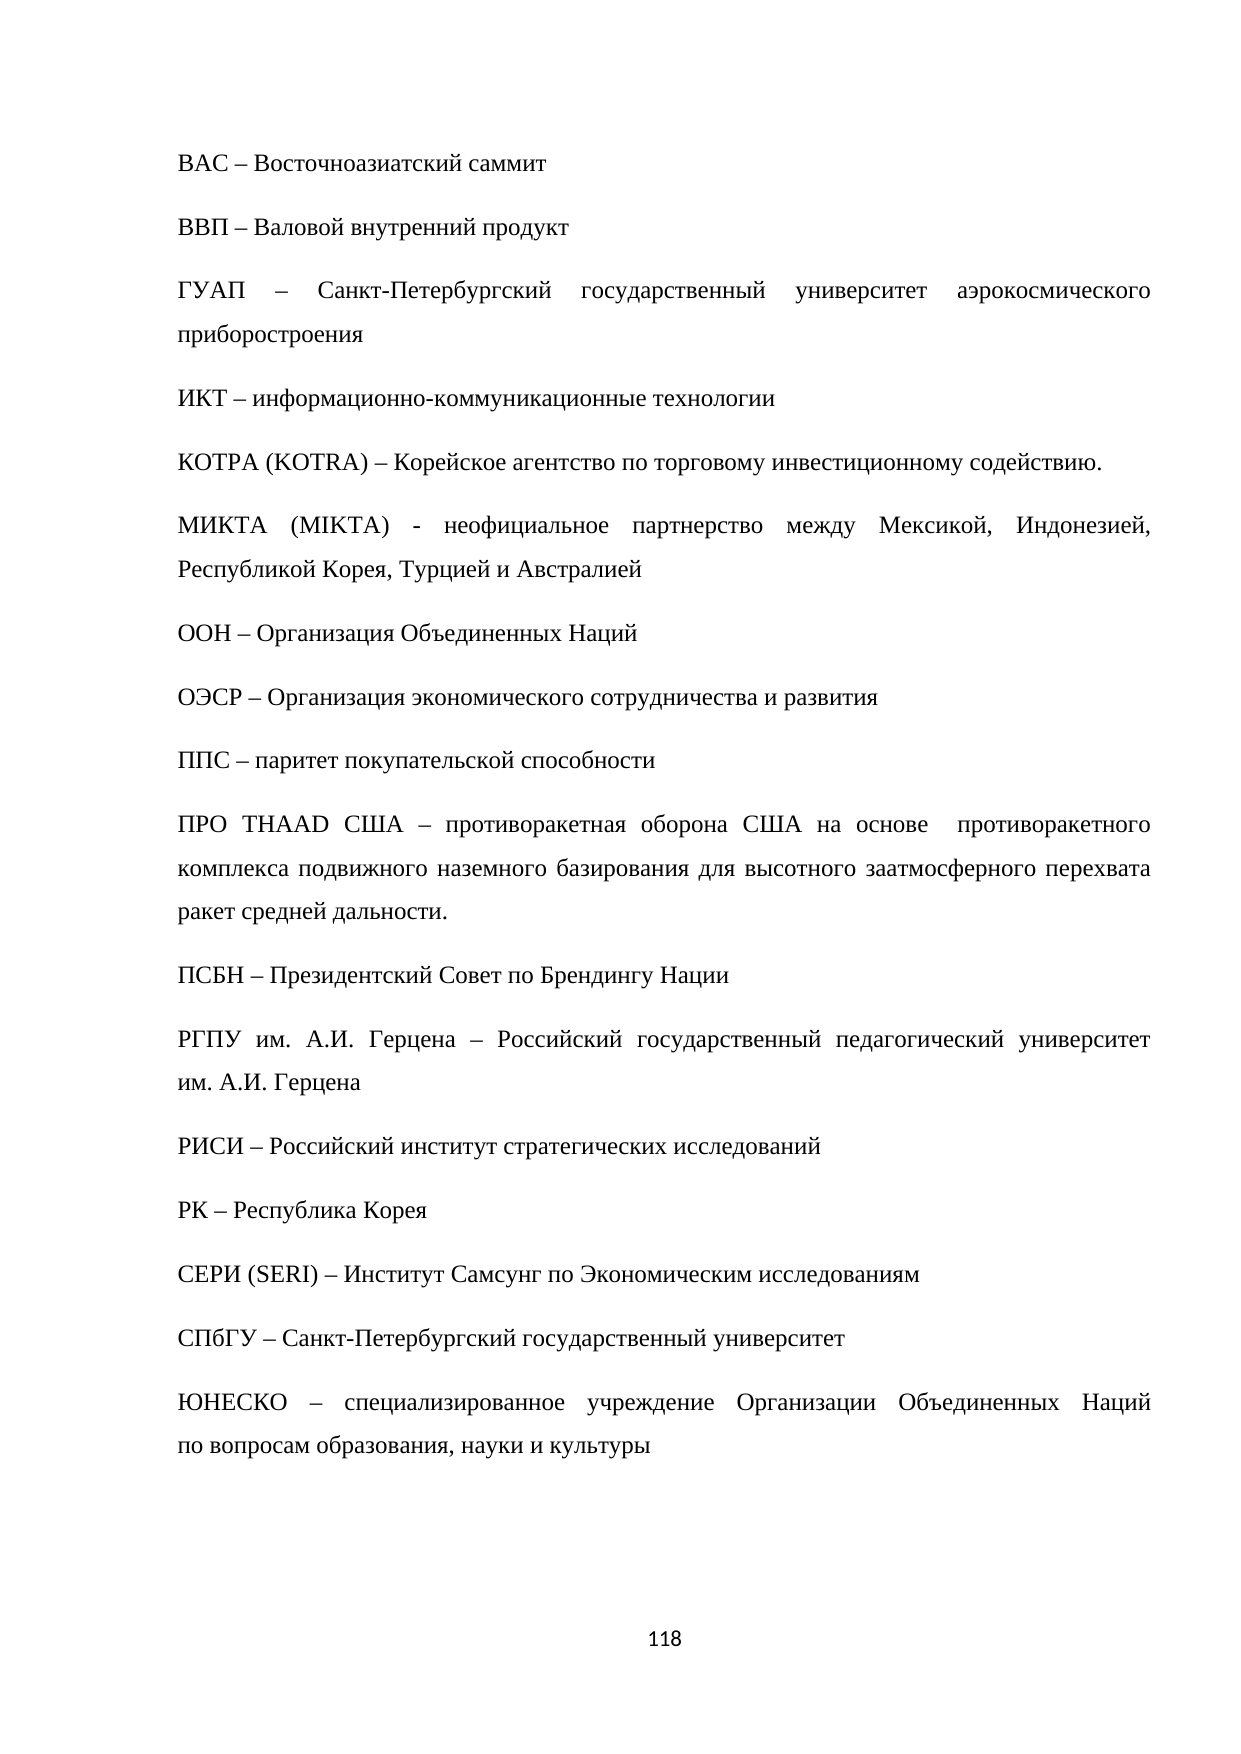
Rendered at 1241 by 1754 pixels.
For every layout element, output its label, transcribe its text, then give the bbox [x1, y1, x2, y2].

text ЮНЕСКО – специализированное учреждение Организации Объединенных Наций по вопросам образования, науки и культуры [177, 1387, 1152, 1458]
text РК – Республика Корея [177, 1195, 1152, 1223]
text ВВП – Валовой внутренний продукт [177, 212, 1152, 240]
text ПРО THAAD США – противоракетная оборона США на основе противоракетного комплекса подвижного наземного базирования для высотного заатмосферного перехвата ракет средней дальности. [177, 809, 1152, 924]
text ППС – паритет покупательской способности [177, 746, 1152, 774]
text ИКТ – информационно-коммуникационные технологии [177, 383, 1152, 411]
text СПбГУ – Санкт-Петербургский государственный университет [177, 1323, 1152, 1351]
text МИКТА (MIKTA) - неофициальное партнерство между Мексикой, Индонезией, Республикой Корея, Турцией и Австралией [177, 511, 1152, 582]
text ПСБН – Президентский Совет по Брендингу Нации [177, 960, 1152, 988]
text СЕРИ (SERI) – Институт Самсунг по Экономическим исследованиям [177, 1259, 1152, 1287]
text РИСИ – Российский институт стратегических исследований [177, 1131, 1152, 1159]
text РГПУ им. А.И. Герцена – Российский государственный педагогический университет им. А.И. Герцена [177, 1024, 1152, 1096]
text ГУАП – Санкт-Петербургский государственный университет аэрокосмического приборостроения [177, 276, 1152, 347]
text ОЭСР – Организация экономического сотрудничества и развития [177, 682, 1152, 710]
text ВАС – Восточноазиатский саммит [177, 148, 1152, 176]
text ООН – Организация Объединенных Наций [177, 618, 1152, 646]
text КОТРА (KOTRA) – Корейское агентство по торговому инвестиционному содействию. [177, 447, 1152, 475]
